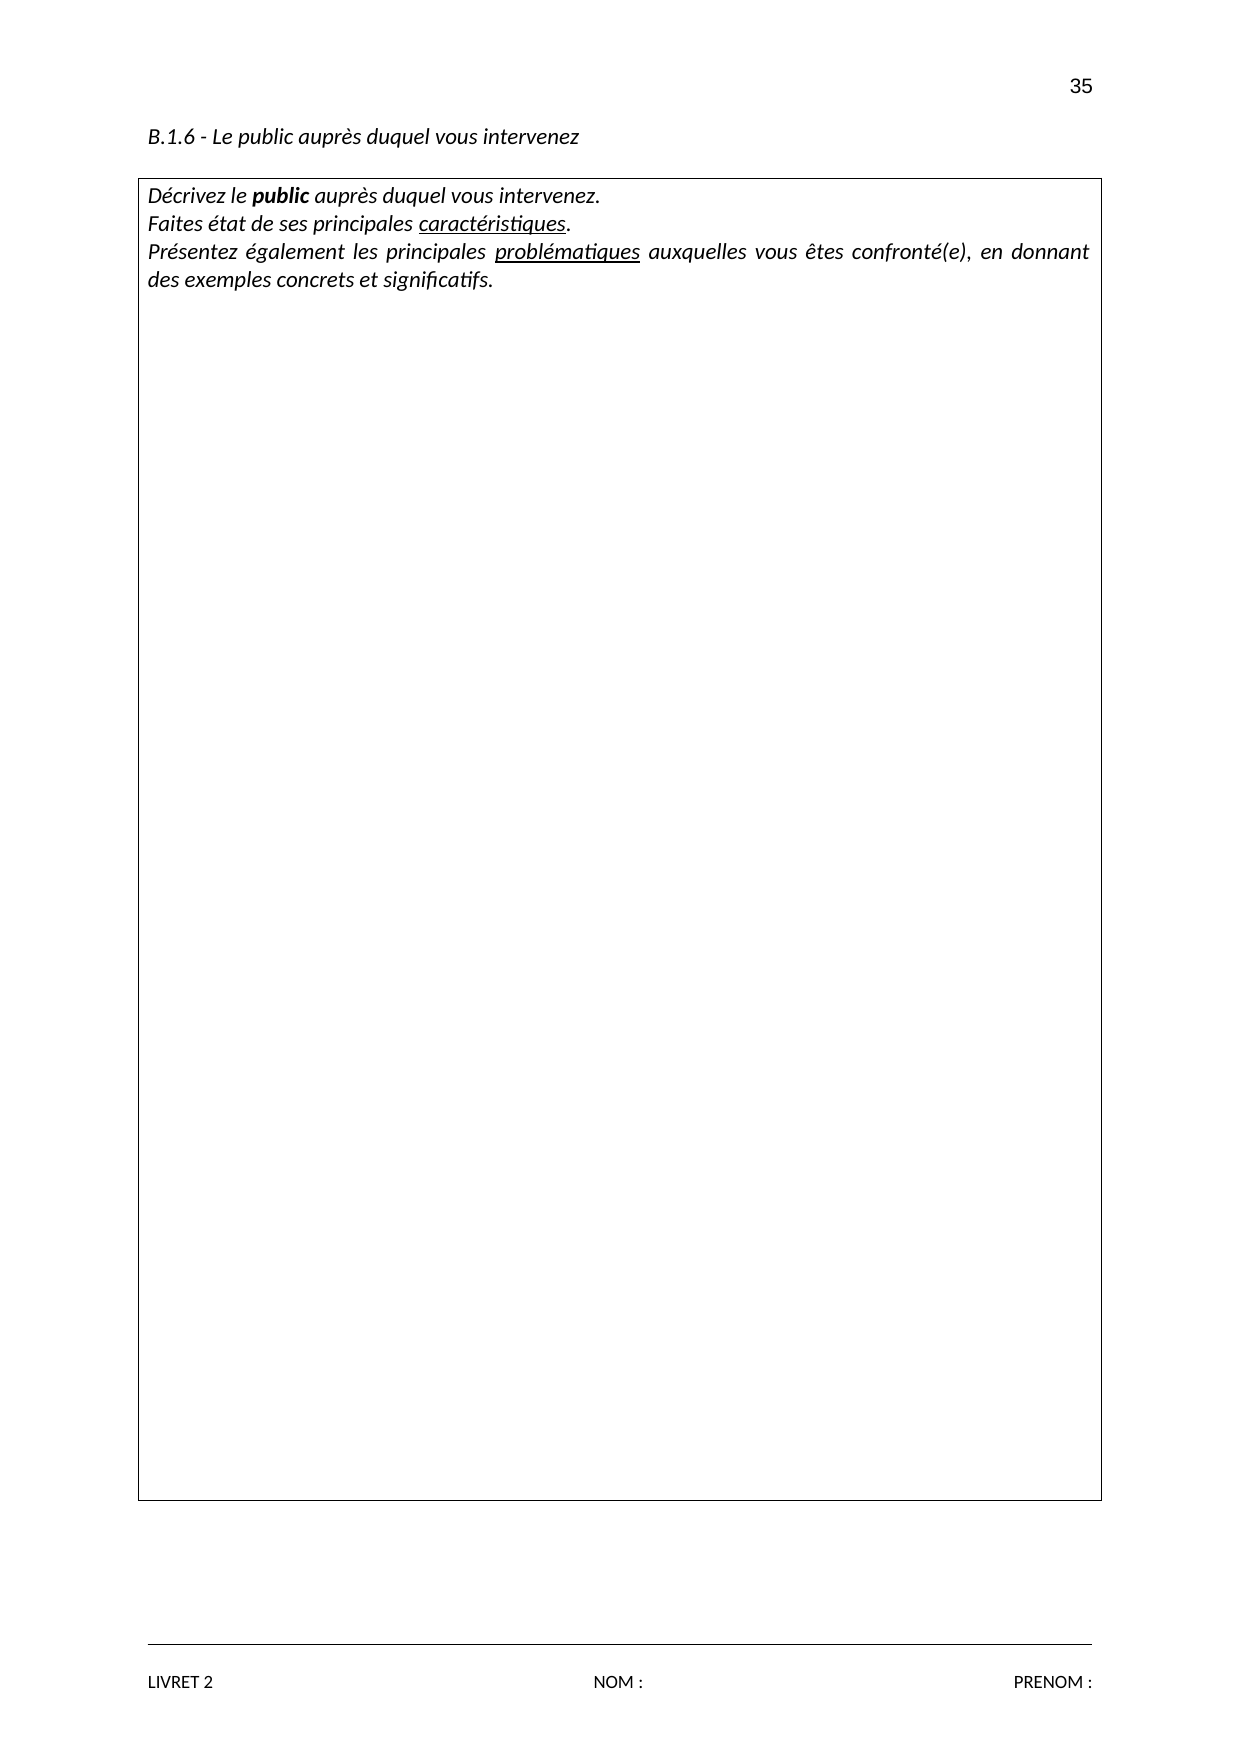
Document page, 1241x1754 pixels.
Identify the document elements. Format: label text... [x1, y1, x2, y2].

text Présentez également les principales problématiques auxquelles vous êtes confronté(e), en donnant des exemples concrets et significatifs. [148, 237, 1092, 293]
text B.1.6 - Le public auprès duquel vous intervenez [148, 122, 1092, 150]
text Décrivez le public auprès duquel vous intervenez. [139, 179, 1101, 209]
text Faites état de ses principales caractéristiques. [148, 209, 1092, 237]
